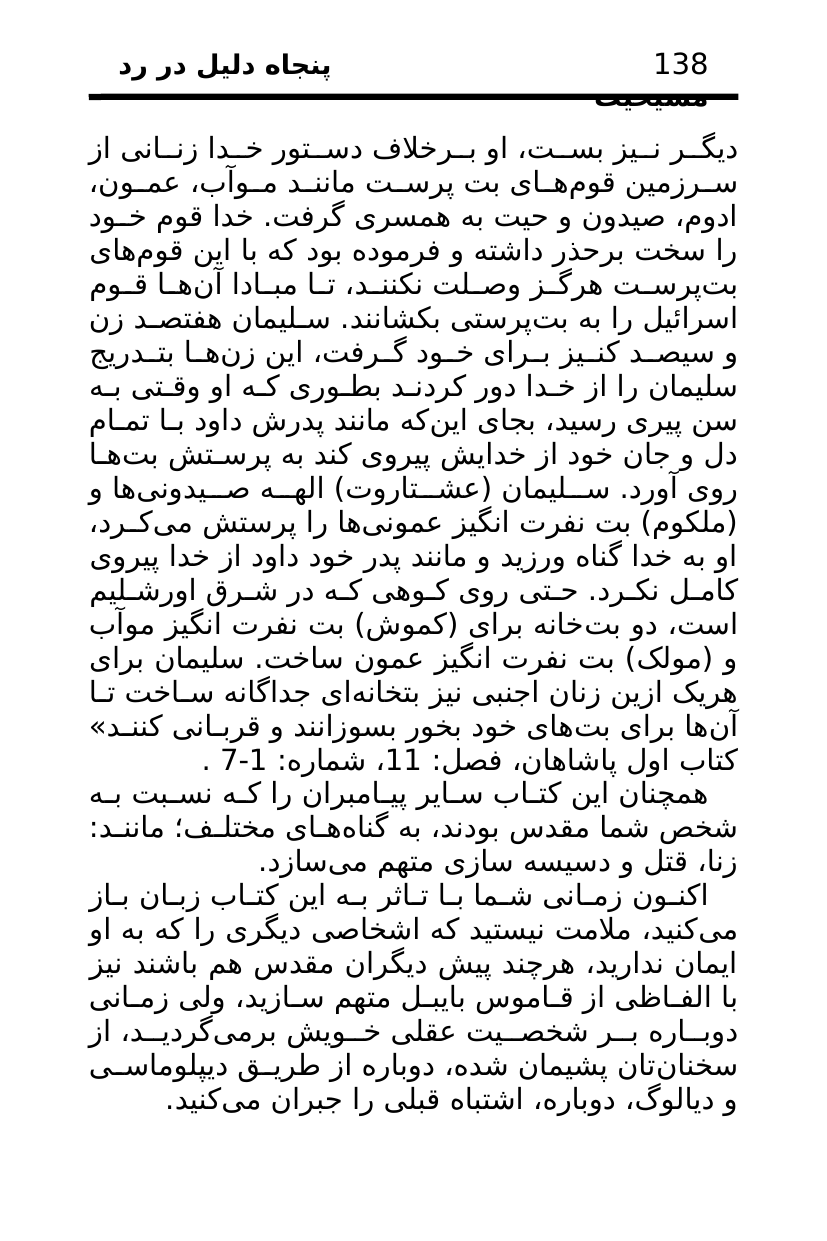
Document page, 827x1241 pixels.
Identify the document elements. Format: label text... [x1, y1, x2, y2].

text اکنون زمانی شما با تاثر به این کتاب زبان باز می‌کنید، ملامت نیستید که اشخاصی دیگری را که به او ایمان ندارید، هرچند پیش دیگران مقدس هم باشند نیز با الفاظی از قاموس بایبل متهم سازید، ولی زمانی دوباره بر شخصیت عقلی خویش برمی‌گردید، از سخنان‌تان پشیمان شده، دوباره از طریق دیپلوماسی و دیالوگ، دوباره، اشتباه قبلی را جبران می‌کنید. [89, 879, 738, 1116]
text همچنان این کتاب سایر پیامبران را که نسبت به شخص شما مقدس بودند، به گناه‌های مختلف؛ مانند: زنا، قتل و دسیسه سازی متهم می‌سازد. [89, 777, 738, 879]
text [89, 132, 738, 777]
